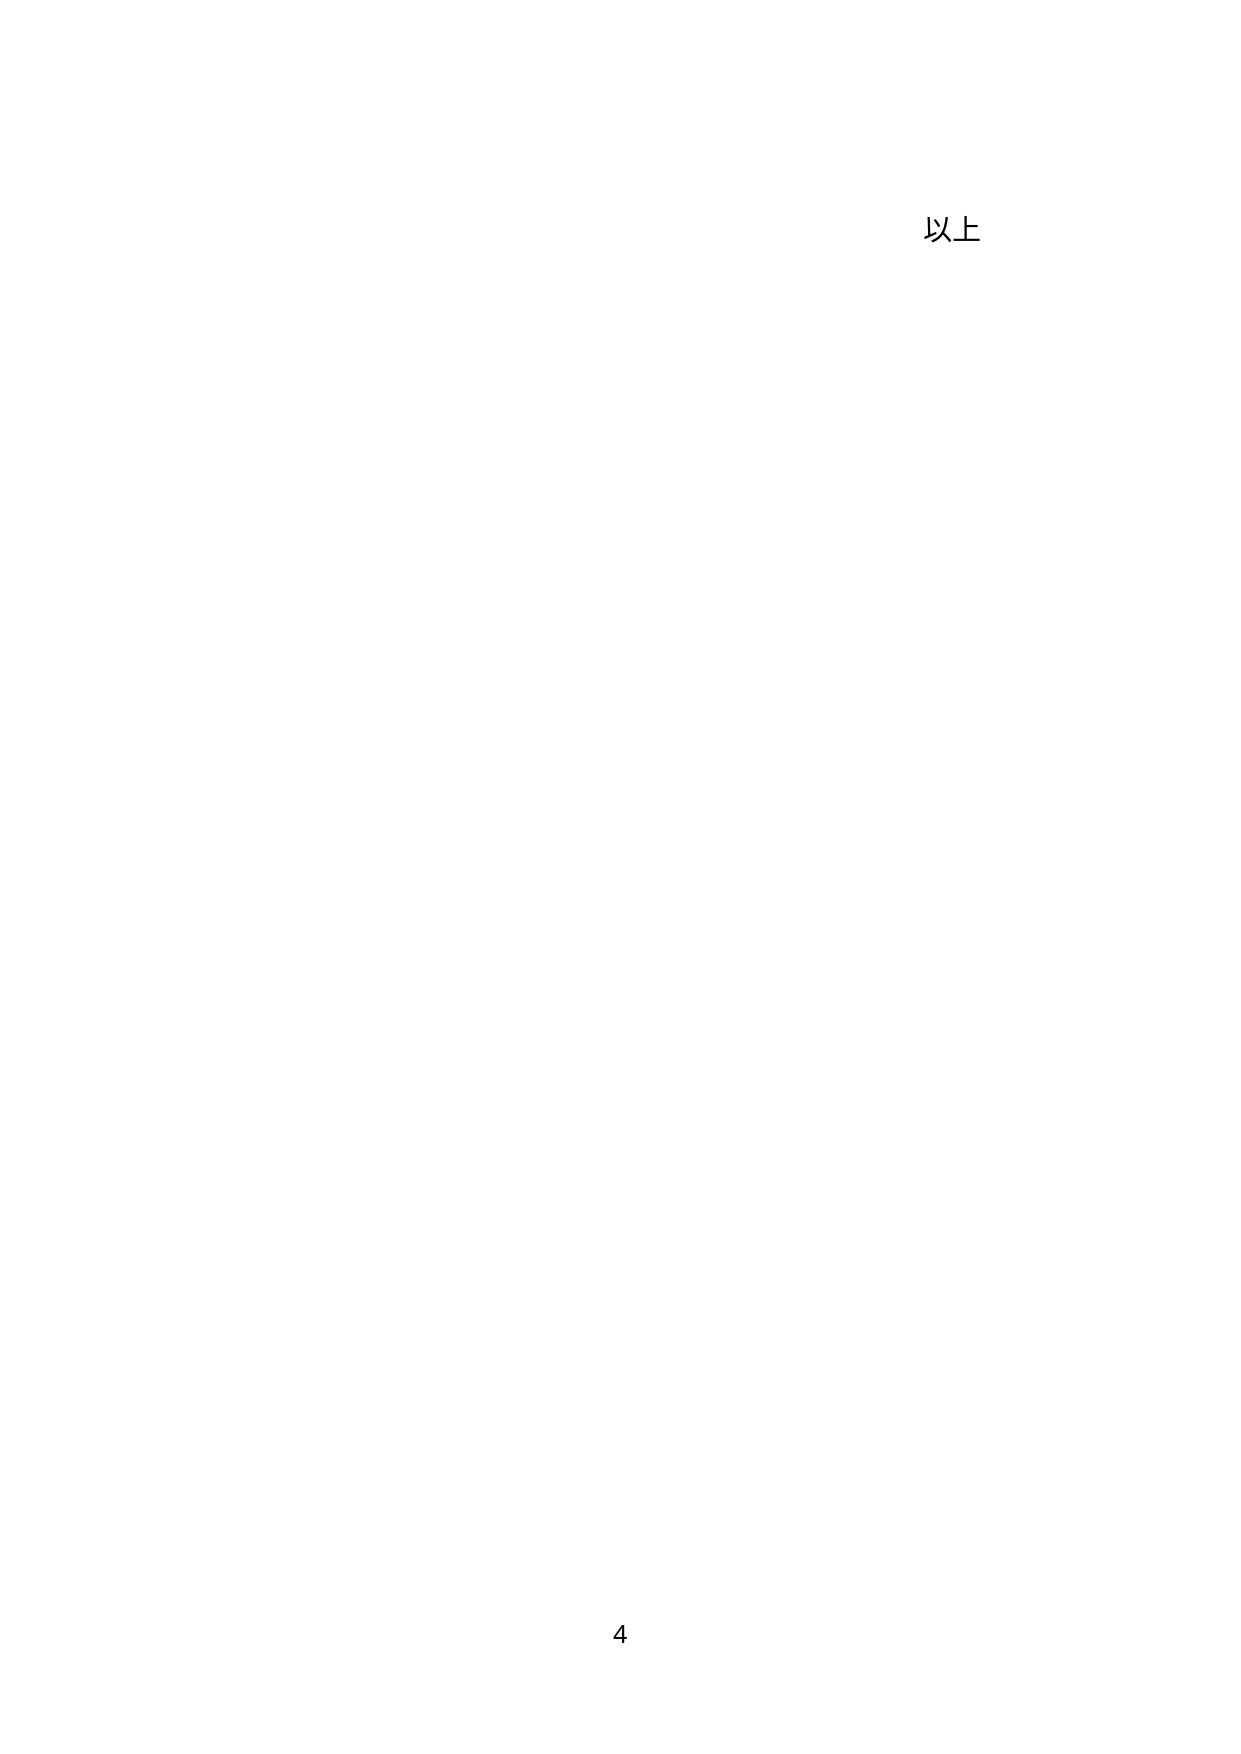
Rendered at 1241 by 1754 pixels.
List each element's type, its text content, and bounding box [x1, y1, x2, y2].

list 以上 [252, 207, 1063, 249]
